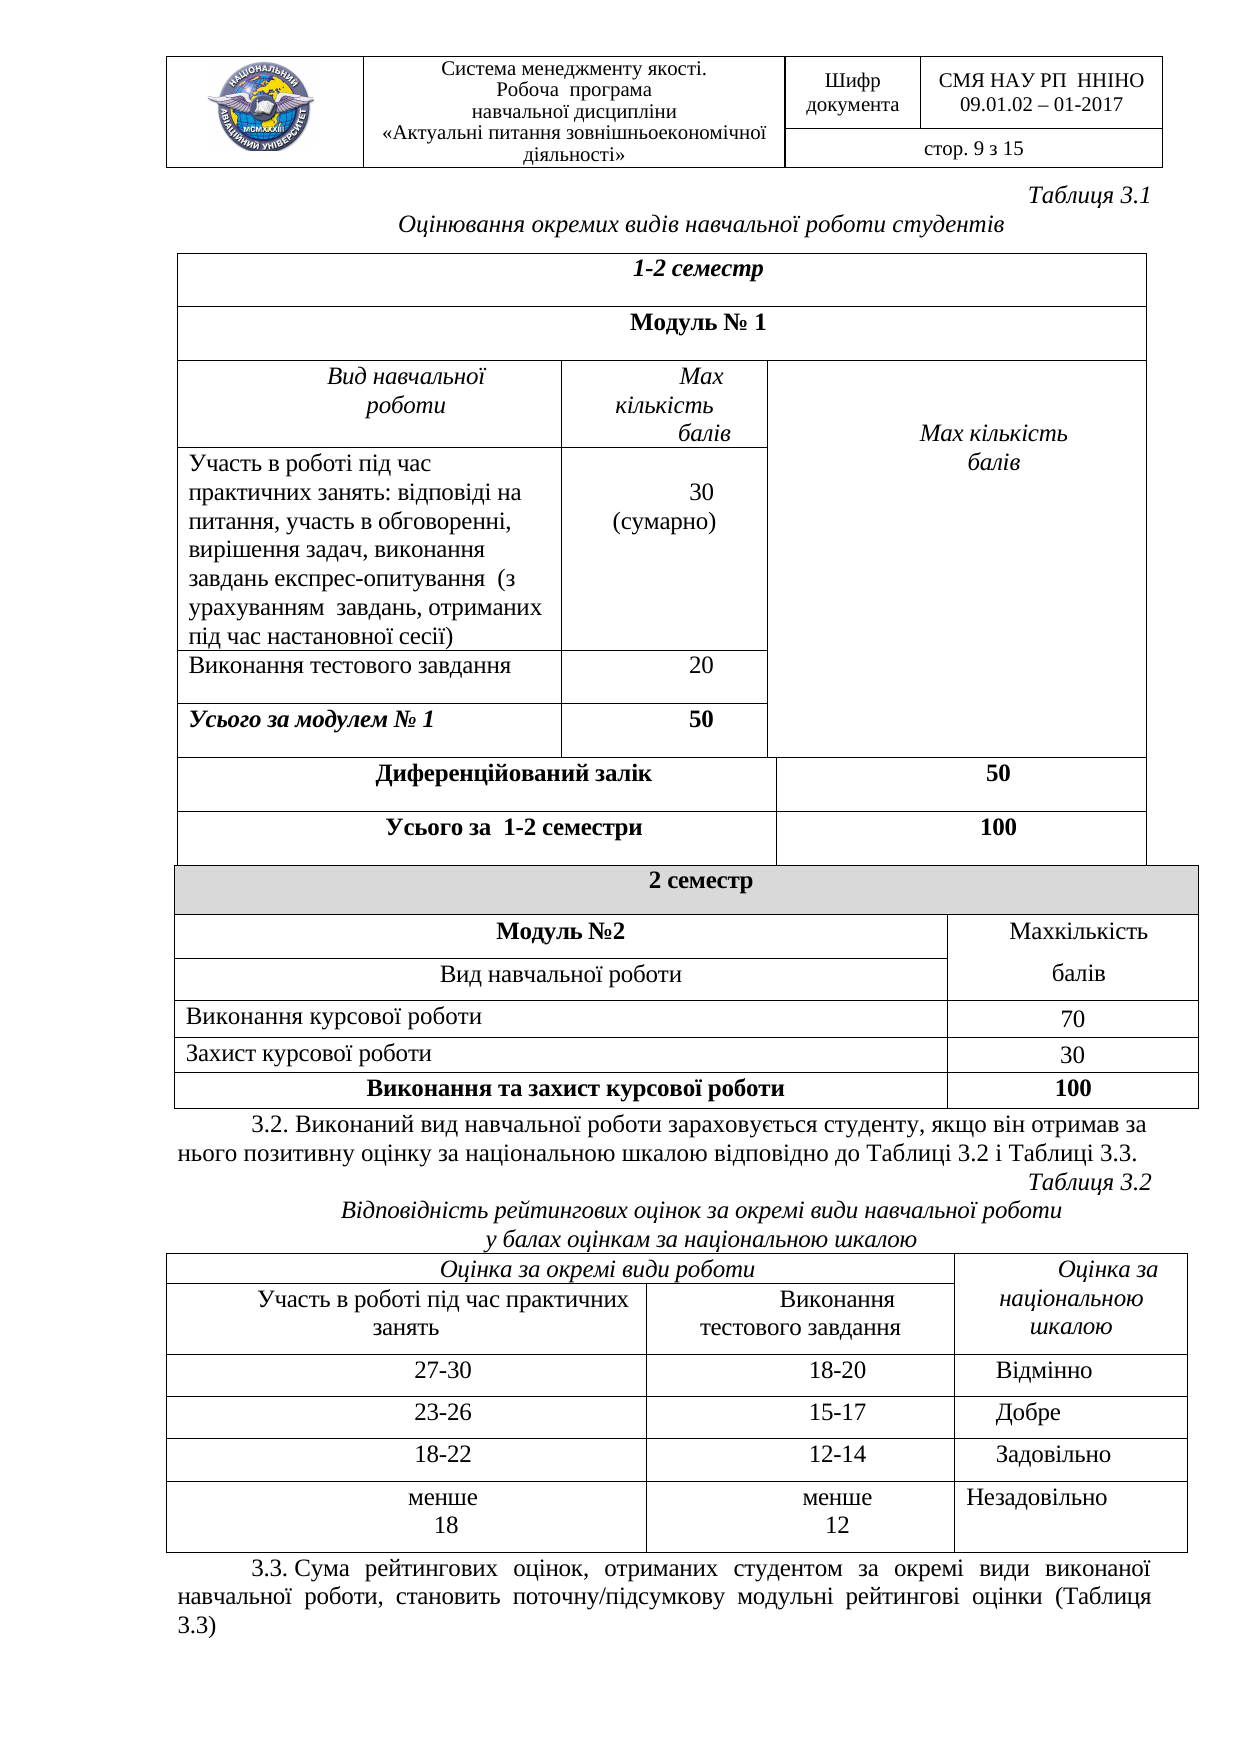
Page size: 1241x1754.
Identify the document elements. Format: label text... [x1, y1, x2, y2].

table_cell Модуль №2 [175, 915, 947, 958]
table_cell Вид навчальної роботи [175, 959, 947, 1000]
text Відповідність рейтингових оцінок за окремі види навчальної роботи [177, 1195, 1152, 1224]
table_cell 100 [948, 1073, 1198, 1108]
table_cell Махкількість балів [948, 915, 1198, 1000]
table_cell Добре [955, 1397, 1187, 1438]
table_cell Модуль № 1 [178, 307, 1146, 360]
table_cell Мах кількість балів [768, 361, 1146, 757]
text Оцінювання окремих видів навчальної роботи студентів [177, 209, 1152, 238]
table_cell Усього за 1-2 семестри [178, 812, 776, 864]
table_cell Мах кількість балів [562, 361, 767, 447]
text Таблиця 3.1 [177, 182, 1152, 209]
table_cell 27-30 [167, 1355, 646, 1396]
table_cell Участь в роботі під час практичних занять [167, 1284, 646, 1354]
table_cell 18-22 [167, 1439, 646, 1481]
text 3.2. Виконаний вид навчальної роботи зараховується студенту, якщо він отримав за нього позитивну оцінку за національною шкалою відповідно до Таблиці 3.2 і Таблиці 3.3. [177, 1109, 1152, 1167]
table_cell менше 12 [647, 1482, 954, 1552]
table_header Оцінка за національною шкалою [955, 1254, 1187, 1354]
table_cell 23-26 [167, 1397, 646, 1438]
table_cell Виконання тестового завдання [178, 651, 561, 703]
table_cell Диференційований залік [178, 758, 776, 811]
table_cell 12-14 [647, 1439, 954, 1481]
table_cell 15-17 [647, 1397, 954, 1438]
text Таблиця 3.2 [177, 1167, 1152, 1195]
table_cell 2 семестр [175, 866, 1198, 914]
table_cell менше 18 [167, 1482, 646, 1552]
table_cell Участь в роботі під час практичних занять: відповіді на питання, участь в обговоренні, вирішення задач, виконання завдань експрес-опитування (з урахуванням завдань, отриманих під час настановної сесії) [178, 448, 561, 649]
table_cell Захист курсової роботи [175, 1038, 947, 1072]
table_cell Виконання та захист курсової роботи [175, 1073, 947, 1108]
table_cell Задовільно [955, 1439, 1187, 1481]
table_cell 70 [948, 1001, 1198, 1037]
table_cell Незадовільно [955, 1482, 1187, 1552]
table_header Оцінка за окремі види роботи [167, 1254, 954, 1283]
table_cell Вид навчальної роботи [178, 361, 561, 447]
table_cell 30 (сумарно) [562, 448, 767, 649]
table_cell 100 [777, 812, 1146, 864]
table_cell Відмінно [955, 1355, 1187, 1396]
picture [207, 59, 314, 150]
text 3.3. Сума рейтингових оцінок, отриманих студентом за окремі види виконаної навчальної роботи, становить поточну/підсумкову модульні рейтингові оцінки (Таблиця 3.3) [177, 1553, 1152, 1639]
table_header 1-2 семестр [178, 254, 1146, 306]
table_cell Виконання курсової роботи [175, 1001, 947, 1037]
table_cell 50 [562, 704, 767, 757]
table_cell 50 [777, 758, 1146, 811]
table_cell Виконання тестового завдання [647, 1284, 954, 1354]
table_cell Усього за модулем № 1 [178, 704, 561, 757]
table_cell 18-20 [647, 1355, 954, 1396]
table_cell 30 [948, 1038, 1198, 1072]
text у балах оцінкам за національною шкалою [177, 1224, 1152, 1253]
table_cell 20 [562, 651, 767, 703]
